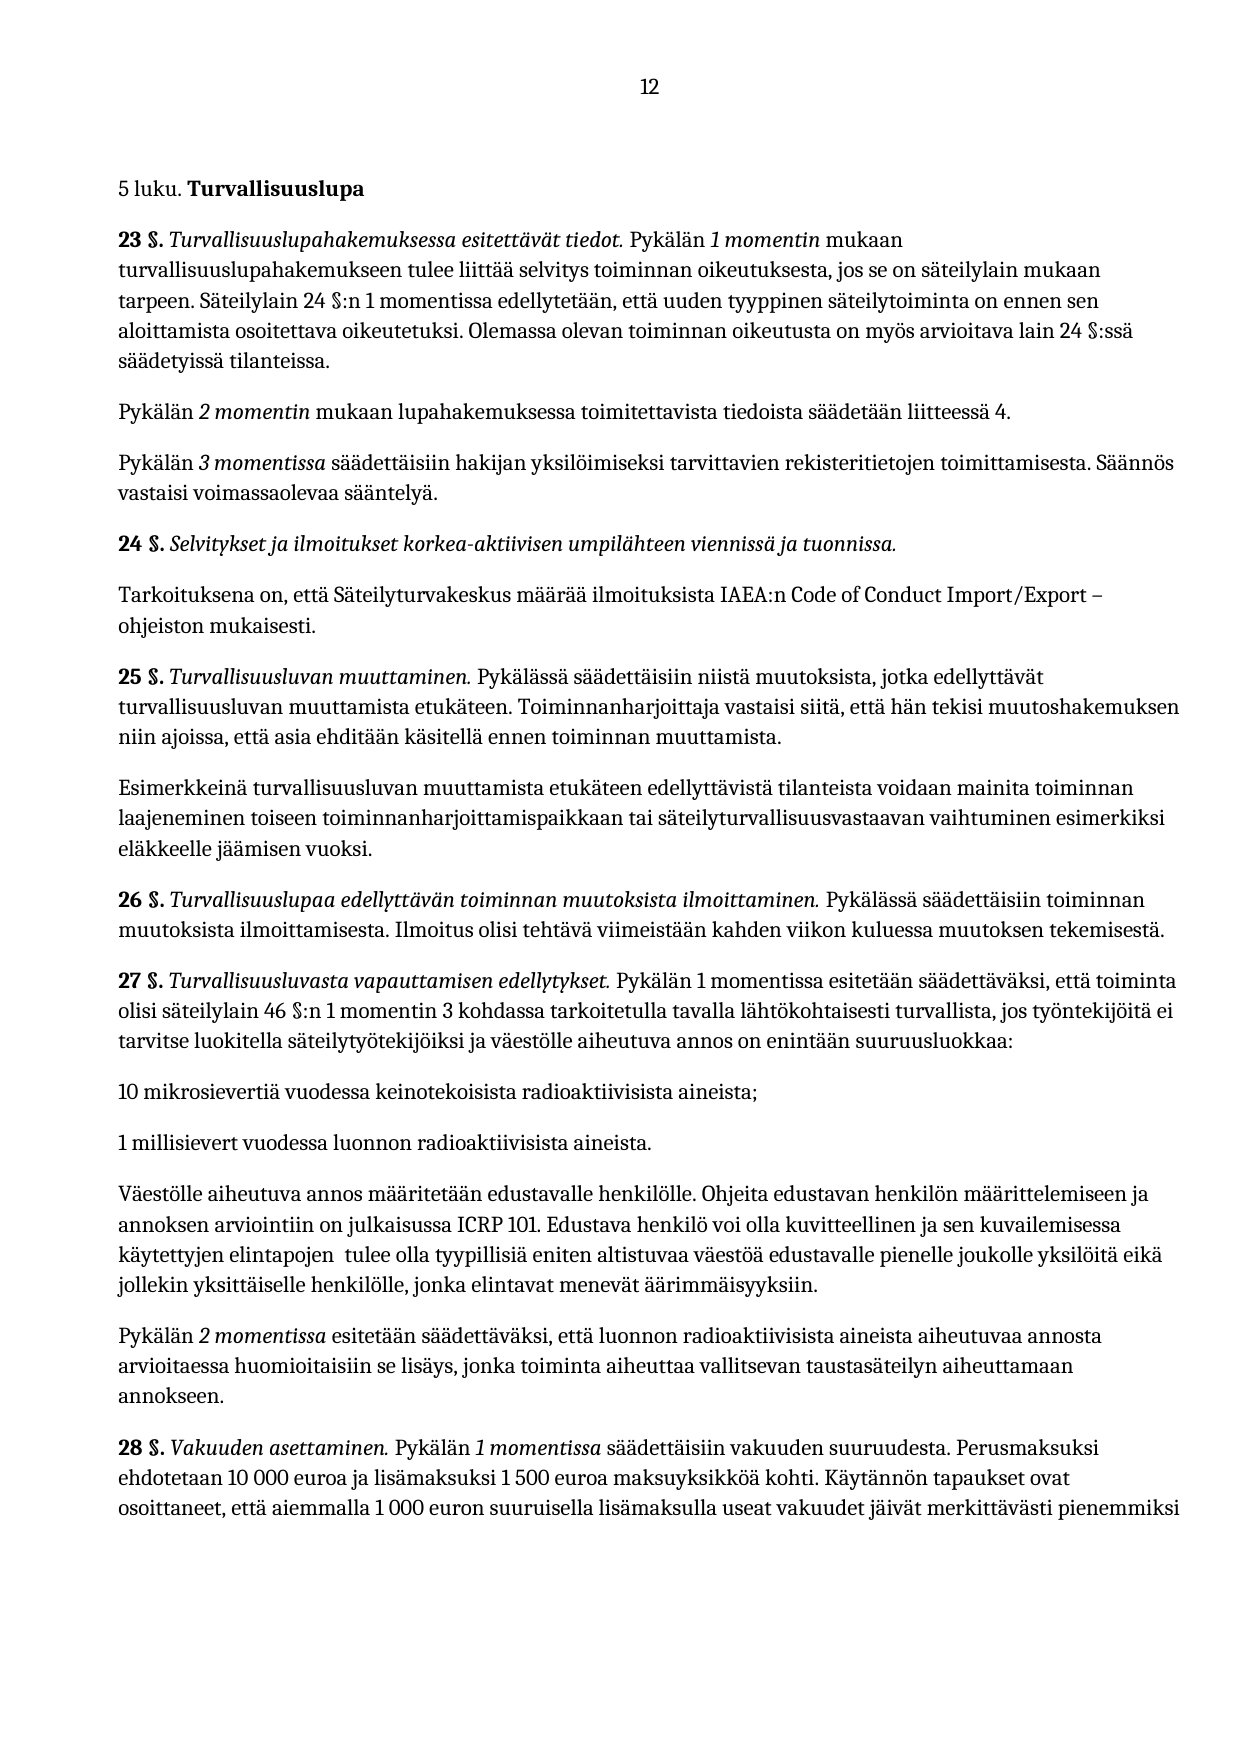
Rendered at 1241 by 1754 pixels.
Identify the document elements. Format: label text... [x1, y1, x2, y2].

text 25 §. Turvallisuusluvan muuttaminen. Pykälässä säädettäisiin niistä muutoksista, jotka edellyttävät turvallisuusluvan muuttamista etukäteen. Toiminnanharjoittaja vastaisi siitä, että hän tekisi muutoshakemuksen niin ajoissa, että asia ehditään käsitellä ennen toiminnan muuttamista. [118, 663, 1181, 750]
text 10 mikrosievertiä vuodessa keinotekoisista radioaktiivisista aineista; [118, 1079, 1181, 1105]
text 1 millisievert vuodessa luonnon radioaktiivisista aineista. [118, 1130, 1181, 1156]
text 5 luku. Turvallisuuslupa [118, 176, 1181, 202]
text Pykälän 2 momentissa esitetään säädettäväksi, että luonnon radioaktiivisista aineista aiheutuvaa annosta arvioitaessa huomioitaisiin se lisäys, jonka toiminta aiheuttaa vallitsevan taustasäteilyn aiheuttamaan annokseen. [118, 1323, 1181, 1409]
text 26 §. Turvallisuuslupaa edellyttävän toiminnan muutoksista ilmoittaminen. Pykälässä säädettäisiin toiminnan muutoksista ilmoittamisesta. Ilmoitus olisi tehtävä viimeistään kahden viikon kuluessa muutoksen tekemisestä. [118, 886, 1181, 943]
text Pykälän 3 momentissa säädettäisiin hakijan yksilöimiseksi tarvittavien rekisteritietojen toimittamisesta. Säännös vastaisi voimassaolevaa sääntelyä. [118, 450, 1181, 506]
text 23 §. Turvallisuuslupahakemuksessa esitettävät tiedot. Pykälän 1 momentin mukaan turvallisuuslupahakemukseen tulee liittää selvitys toiminnan oikeutuksesta, jos se on säteilylain mukaan tarpeen. Säteilylain 24 §:n 1 momentissa edellytetään, että uuden tyyppinen säteilytoiminta on ennen sen aloittamista osoitettava oikeutetuksi. Olemassa olevan toiminnan oikeutusta on myös arvioitava lain 24 §:ssä säädetyissä tilanteissa. [118, 227, 1181, 374]
text Esimerkkeinä turvallisuusluvan muuttamista etukäteen edellyttävistä tilanteista voidaan mainita toiminnan laajeneminen toiseen toiminnanharjoittamispaikkaan tai säteilyturvallisuusvastaavan vaihtuminen esimerkiksi eläkkeelle jäämisen vuoksi. [118, 775, 1181, 862]
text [118, 1434, 1181, 1521]
text Tarkoituksena on, että Säteilyturvakeskus määrää ilmoituksista IAEA:n Code of Conduct Import/Export –ohjeiston mukaisesti. [118, 582, 1181, 639]
text Väestölle aiheutuva annos määritetään edustavalle henkilölle. Ohjeita edustavan henkilön määrittelemiseen ja annoksen arviointiin on julkaisussa ICRP 101. Edustava henkilö voi olla kuvitteellinen ja sen kuvailemisessa käytettyjen elintapojen tulee olla tyypillisiä eniten altistuvaa väestöä edustavalle pienelle joukolle yksilöitä eikä jollekin yksittäiselle henkilölle, jonka elintavat menevät äärimmäisyyksiin. [118, 1181, 1181, 1298]
text Pykälän 2 momentin mukaan lupahakemuksessa toimitettavista tiedoista säädetään liitteessä 4. [118, 399, 1181, 425]
text 24 §. Selvitykset ja ilmoitukset korkea-aktiivisen umpilähteen viennissä ja tuonnissa. [118, 531, 1181, 557]
text 27 §. Turvallisuusluvasta vapauttamisen edellytykset. Pykälän 1 momentissa esitetään säädettäväksi, että toiminta olisi säteilylain 46 §:n 1 momentin 3 kohdassa tarkoitetulla tavalla lähtökohtaisesti turvallista, jos työntekijöitä ei tarvitse luokitella säteilytyötekijöiksi ja väestölle aiheutuva annos on enintään suuruusluokkaa: [118, 968, 1181, 1054]
